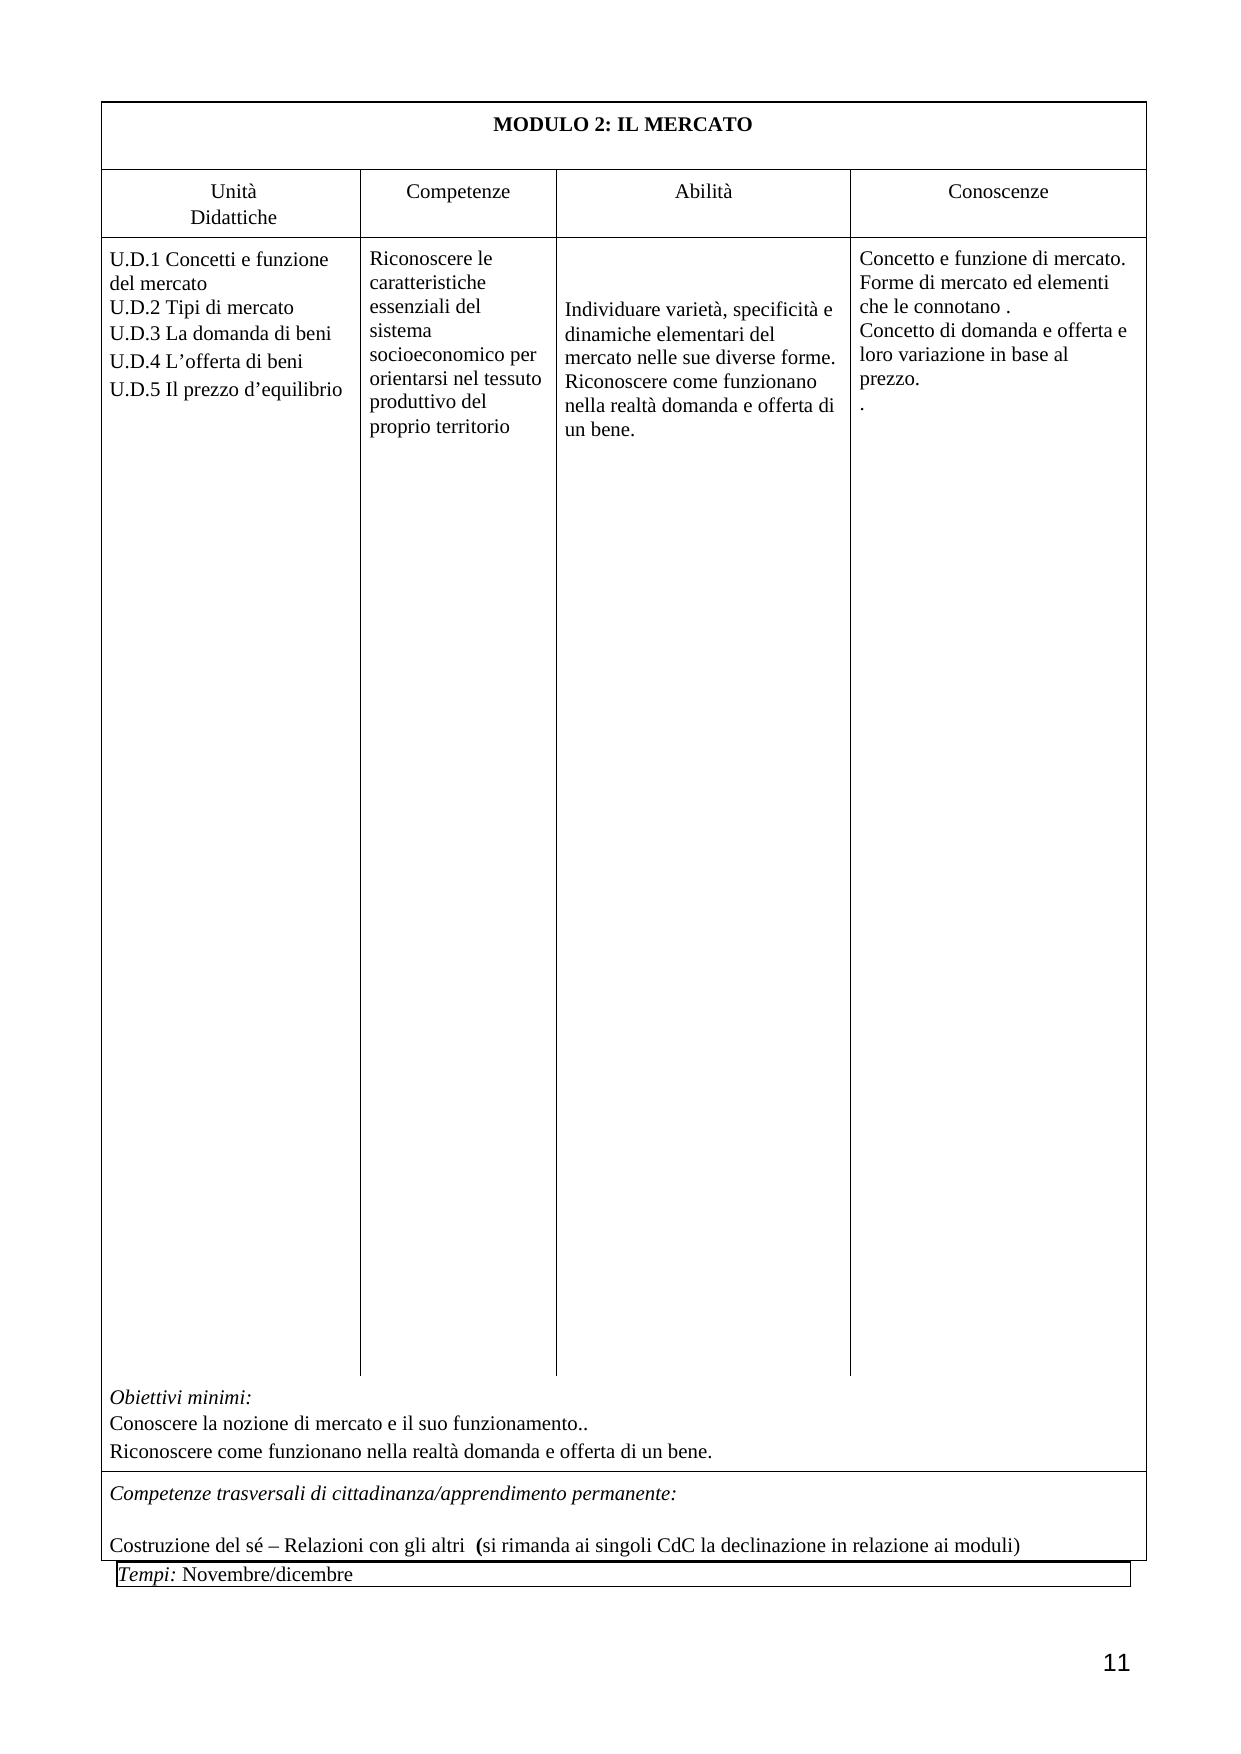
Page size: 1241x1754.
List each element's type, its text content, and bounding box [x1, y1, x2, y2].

table_cell U.D.1 Concetti e funzione del mercato U.D.2 Tipi di mercato U.D.3 La domanda di beni U.D.4 L’offerta di beni U.D.5 Il prezzo d’equilibrio [102, 238, 360, 1374]
table_cell Individuare varietà, specificità e dinamiche elementari del mercato nelle sue diverse forme. Riconoscere come funzionano nella realtà domanda e offerta di un bene. [557, 238, 850, 1374]
table_cell Concetto e funzione di mercato. Forme di mercato ed elementi che le connotano . Concetto di domanda e offerta e loro variazione in base al prezzo. . [851, 238, 1146, 1374]
table_cell Conoscenze [851, 170, 1146, 237]
text Tempi: Novembre/dicembre [118, 1563, 1130, 1586]
table_cell Competenze [361, 170, 556, 237]
table_cell Unità Didattiche [102, 170, 360, 237]
table_cell Obiettivi minimi: Conoscere la nozione di mercato e il suo funzionamento.. Riconoscere come funzionano nella realtà domanda e offerta di un bene. [102, 1376, 1146, 1471]
table_cell Riconoscere le caratteristiche essenziali del sistema socioeconomico per orientarsi nel tessuto produttivo del proprio territorio [361, 238, 556, 1374]
table_cell Competenze trasversali di cittadinanza/apprendimento permanente: Costruzione del sé – Relazioni con gli altri (si rimanda ai singoli CdC la declinazione in relazione ai moduli) [102, 1472, 1146, 1560]
table_cell Abilità [557, 170, 850, 237]
table_header MODULO 2: IL MERCATO [102, 103, 1146, 169]
